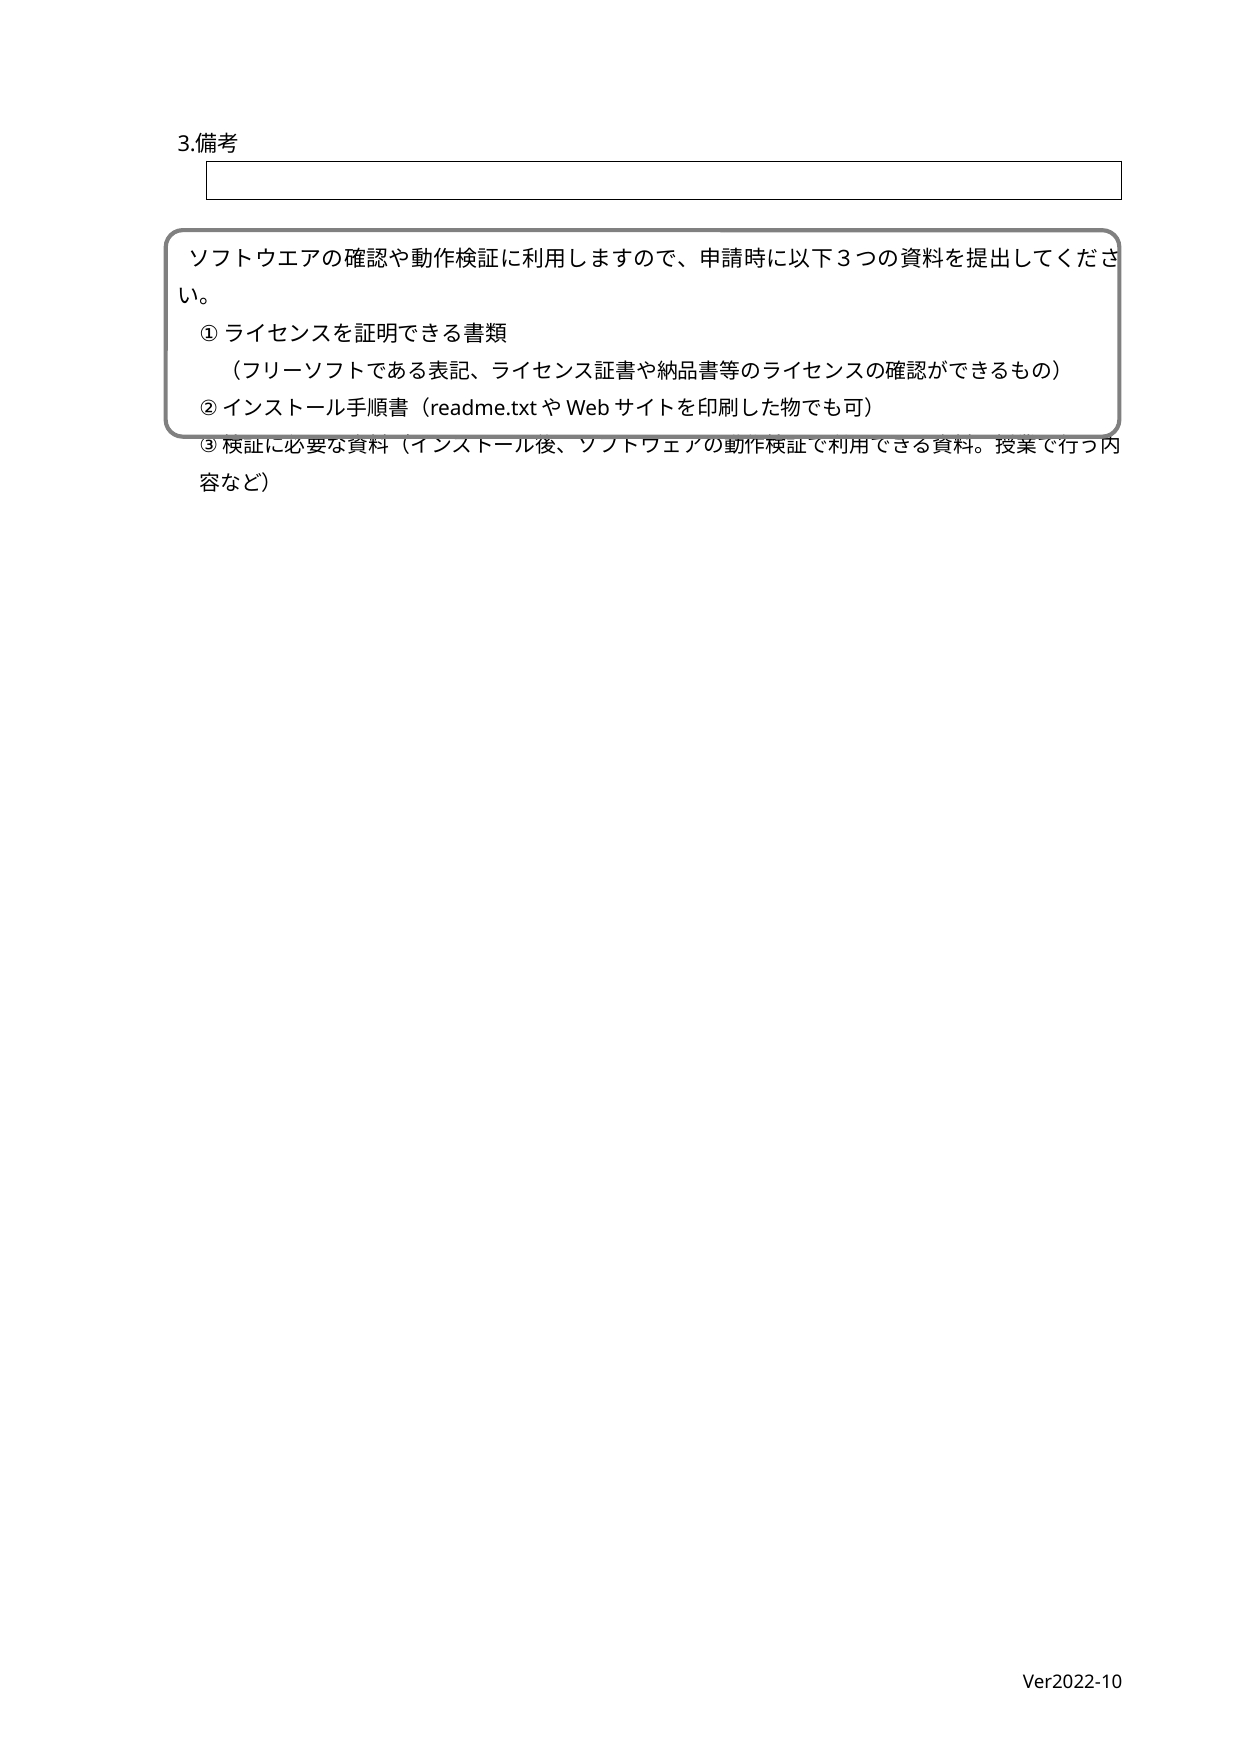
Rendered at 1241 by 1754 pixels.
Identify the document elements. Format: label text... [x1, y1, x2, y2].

text ①ライセンスを証明できる書類 [199, 313, 1117, 350]
text 3.備考 [177, 123, 1122, 161]
text ③検証に必要な資料（インストール後、ソフトウェアの動作検証で利用できる資料。授業で行う内容など） [199, 425, 1122, 500]
text （フリーソフトである表記、ライセンス証書や納品書等のライセンスの確認ができるもの） [199, 350, 1117, 388]
text ②インストール手順書（readme.txtやWebサイトを印刷した物でも可） [199, 388, 1117, 425]
text ソフトウエアの確認や動作検証に利用しますので、申請時に以下３つの資料を提出してください。 [177, 238, 1117, 313]
table_header [207, 162, 1121, 199]
